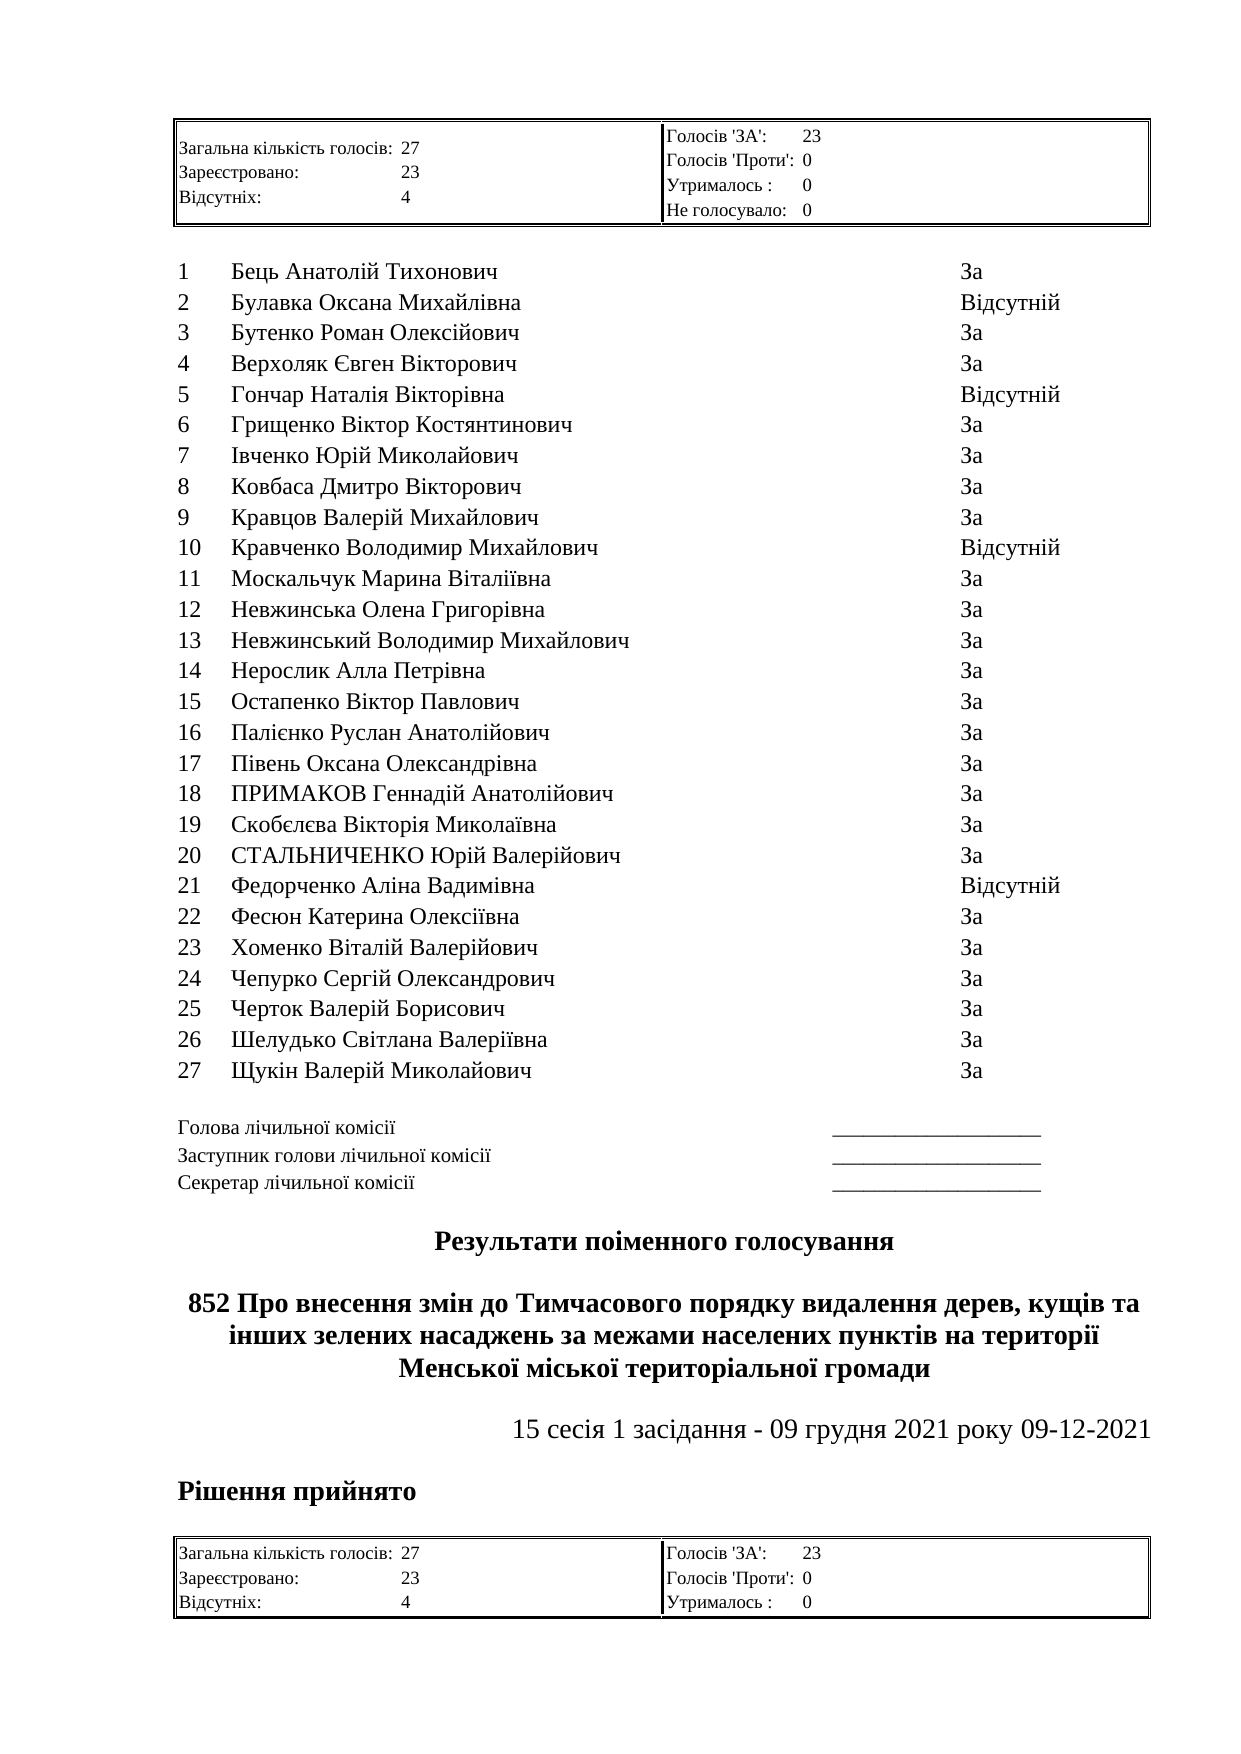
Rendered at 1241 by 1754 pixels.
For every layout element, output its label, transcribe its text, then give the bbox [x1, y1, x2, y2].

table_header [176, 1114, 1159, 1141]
text 852 Про внесення змін до Тимчасового порядку видалення дерев, кущів та інших зелених насаджень за межами населених пунктів на території Менської міської територіальної громади [177, 1286, 1152, 1383]
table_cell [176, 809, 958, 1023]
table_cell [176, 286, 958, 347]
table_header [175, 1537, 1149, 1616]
text 15 сесія 1 засідання - 09 грудня 2021 року 09-12-2021 [177, 1412, 1152, 1445]
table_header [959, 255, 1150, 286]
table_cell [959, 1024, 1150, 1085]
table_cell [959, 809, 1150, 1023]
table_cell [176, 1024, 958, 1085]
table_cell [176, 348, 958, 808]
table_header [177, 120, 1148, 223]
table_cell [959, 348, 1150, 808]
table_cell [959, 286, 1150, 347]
text Результати поіменного голосування [177, 1224, 1152, 1257]
text Рішення прийнято [177, 1474, 1152, 1506]
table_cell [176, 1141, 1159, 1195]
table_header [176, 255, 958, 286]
